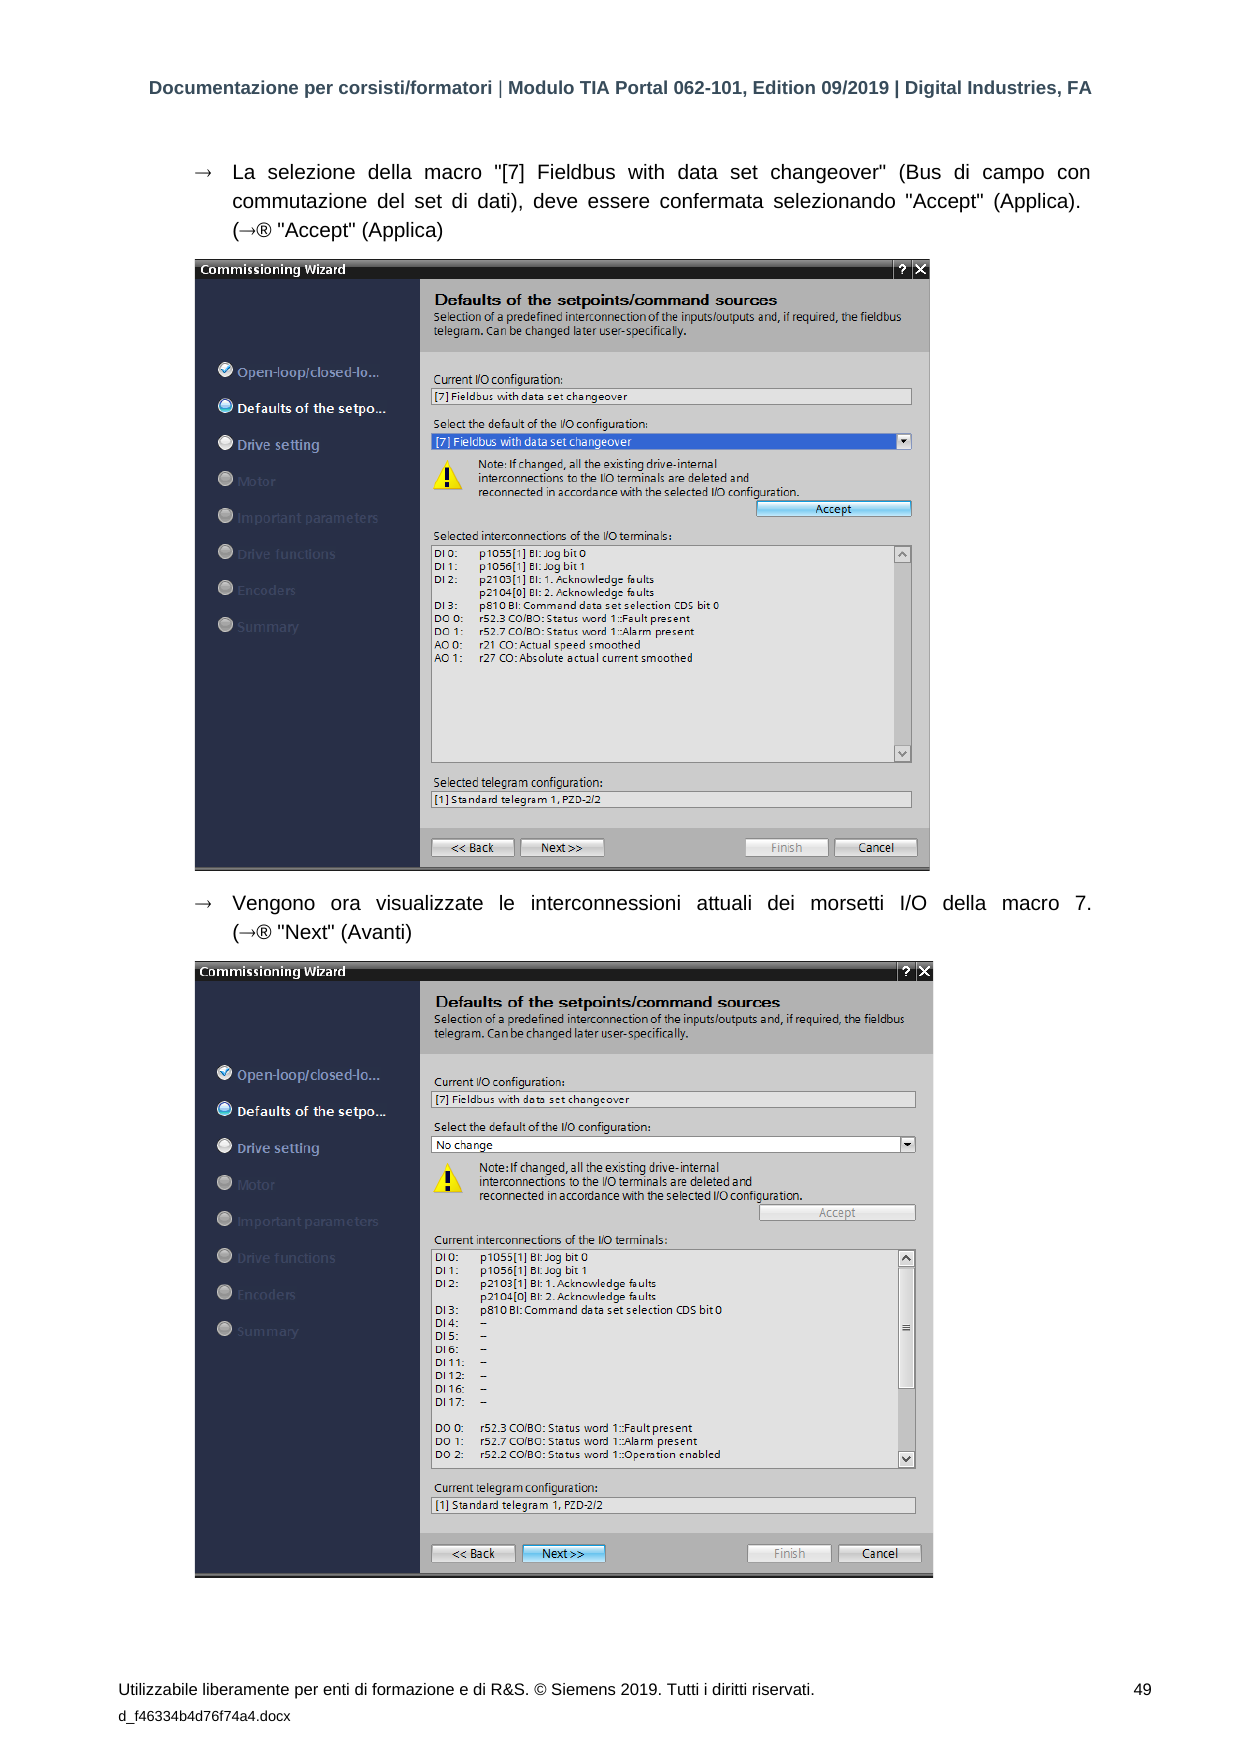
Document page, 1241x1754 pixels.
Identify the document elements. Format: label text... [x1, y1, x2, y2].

text Vengono ora visualizzate le interconnessioni attuali dei morsetti I/O della macro 7. (® "Next" (Avanti) [195, 891, 1092, 943]
text La selezione della macro "[7] Fieldbus with data set changeover" (Bus di campo con commutazione del set di dati), deve essere confermata selezionando "Accept" (Applica). (® "Accept" (Applica) [195, 160, 1092, 242]
picture [194, 960, 934, 1578]
picture [194, 259, 930, 871]
